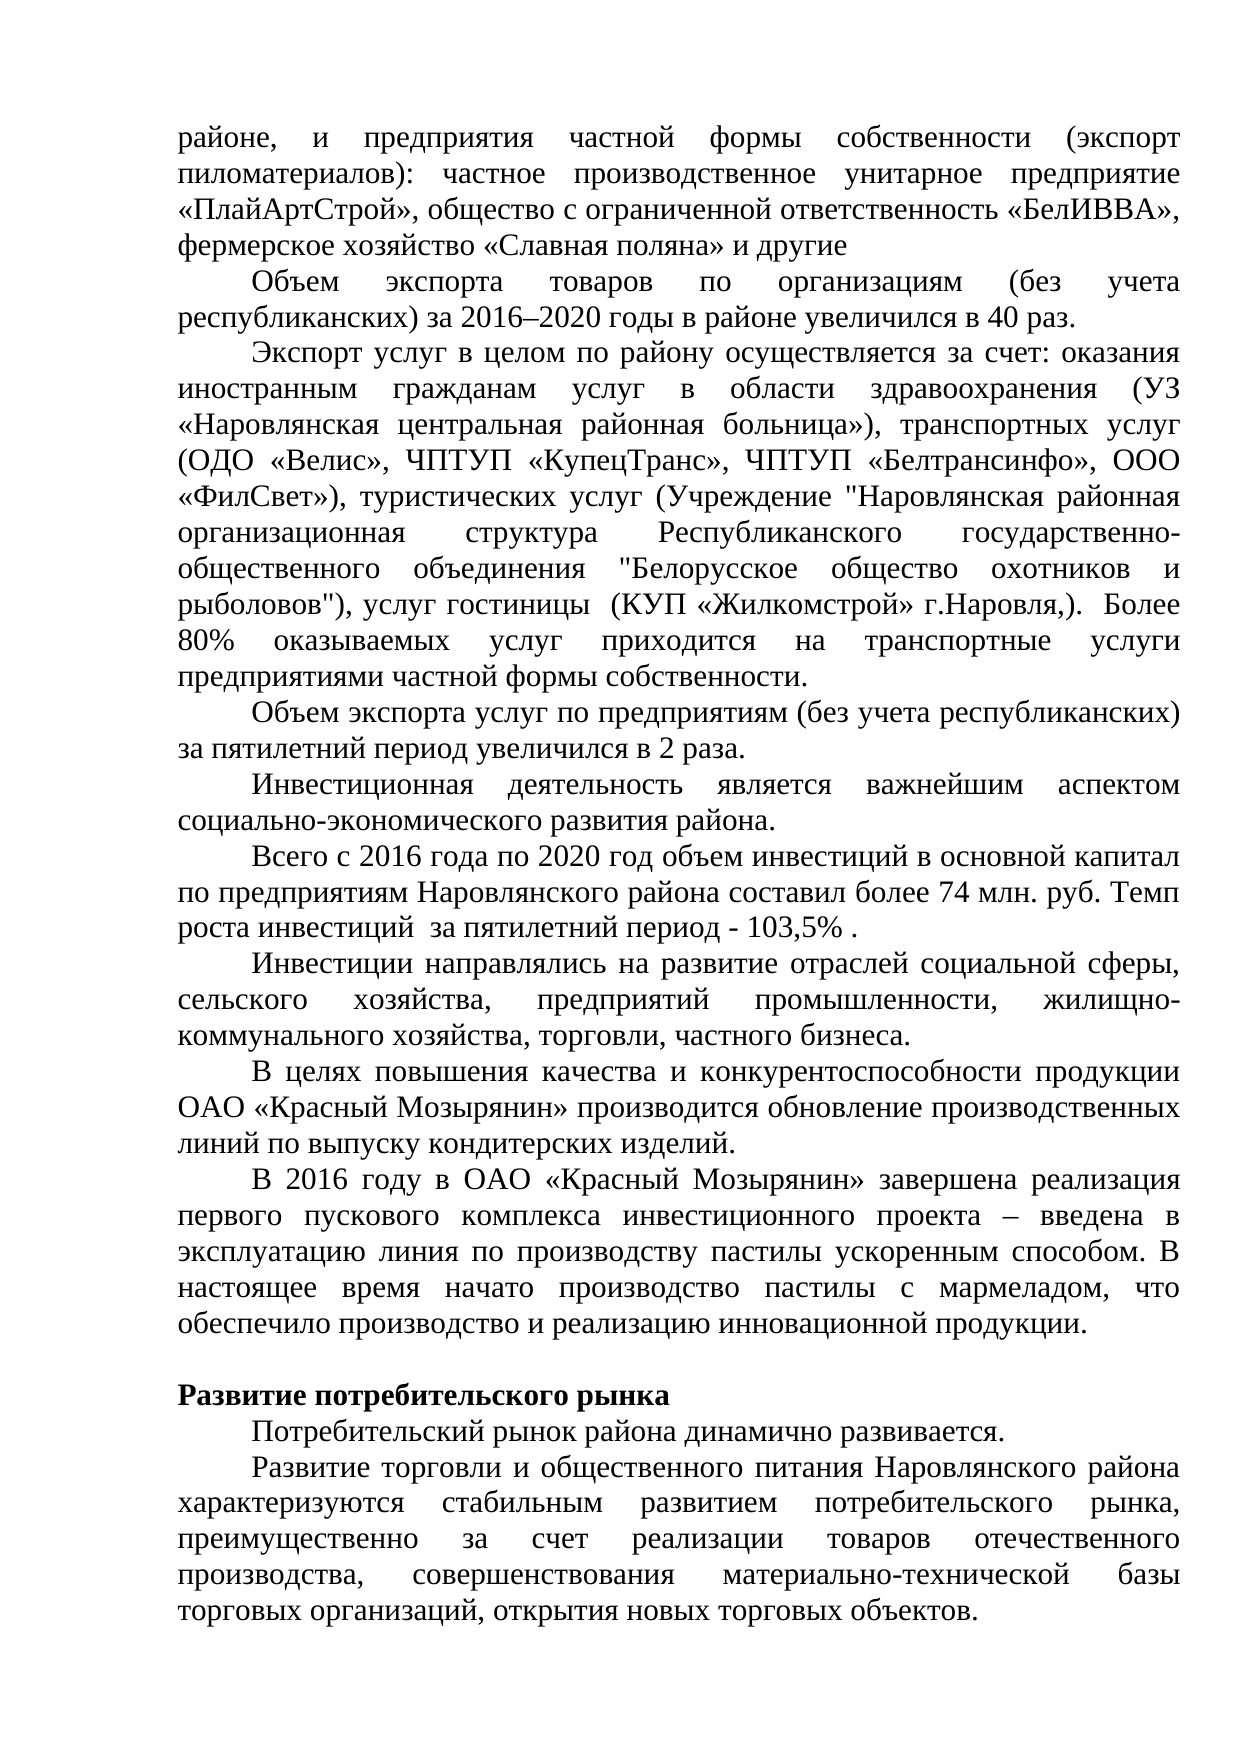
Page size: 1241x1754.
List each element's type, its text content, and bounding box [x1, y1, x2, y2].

text Всего с 2016 года по 2020 год объем инвестиций в основной капитал по предприятиям Наровлянского района составил более 74 млн. руб. Темп роста инвестиций за пятилетний период - 103,5% . [177, 837, 1181, 945]
text Инвестиционная деятельность является важнейшим аспектом социально-экономического развития района. [177, 765, 1181, 837]
text Развитие потребительского рынка [177, 1376, 1181, 1412]
text В 2016 году в ОАО «Красный Мозырянин» завершена реализация первого пускового комплекса инвестиционного проекта – введена в эксплуатацию линия по производству пастилы ускоренным способом. В настоящее время начато производство пастилы с мармеладом, что обеспечило производство и реализацию инновационной продукции. [177, 1160, 1181, 1340]
text Объем экспорта услуг по предприятиям (без учета республиканских) за пятилетний период увеличился в 2 раза. [177, 693, 1181, 765]
text Потребительский рынок района динамично развивается. [177, 1412, 1181, 1448]
text Развитие торговли и общественного питания Наровлянского района характеризуются стабильным развитием потребительского рынка, преимущественно за счет реализации товаров отечественного производства, совершенствования материально-технической базы торговых организаций, открытия новых торговых объектов. [177, 1448, 1181, 1627]
text Экспорт услуг в целом по району осуществляется за счет: оказания иностранным гражданам услуг в области здравоохранения (УЗ «Наровлянская центральная районная больница»), транспортных услуг (ОДО «Велис», ЧПТУП «КупецТранс», ЧПТУП «Белтрансинфо», ООО «ФилСвет»), туристических услуг (Учреждение "Наровлянская районная организационная структура Республиканского государственно-общественного объединения "Белорусское общество охотников и рыболовов"), услуг гостиницы (КУП «Жилкомстрой» г.Наровля,). Более 80% оказываемых услуг приходится на транспортные услуги предприятиями частной формы собственности. [177, 334, 1181, 693]
text В целях повышения качества и конкурентоспособности продукции ОАО «Красный Мозырянин» производится обновление производственных линий по выпуску кондитерских изделий. [177, 1052, 1181, 1160]
text Инвестиции направлялись на развитие отраслей социальной сферы, сельского хозяйства, предприятий промышленности, жилищно-коммунального хозяйства, торговли, частного бизнеса. [177, 945, 1181, 1052]
text Объем экспорта товаров по организациям (без учета республиканских) за 2016–2020 годы в районе увеличился в 40 раз. [177, 262, 1181, 334]
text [177, 118, 1181, 262]
